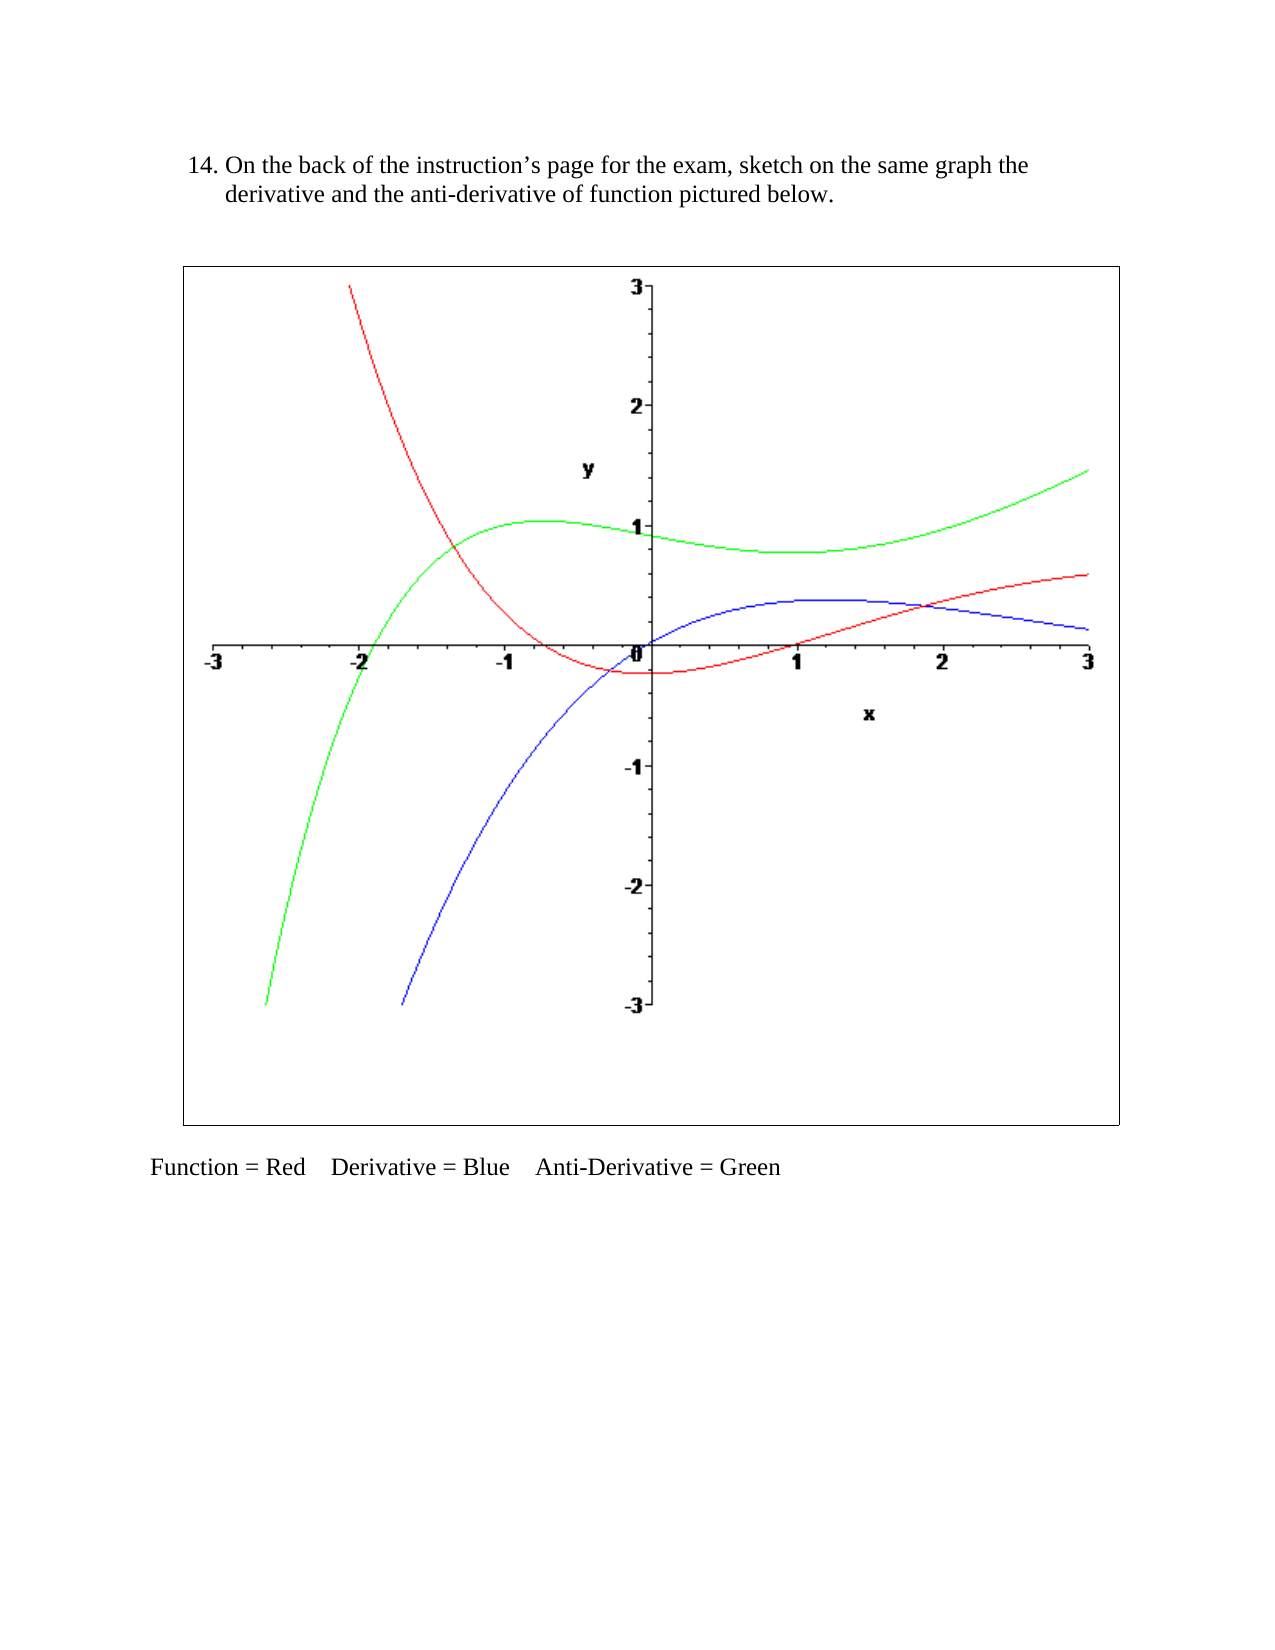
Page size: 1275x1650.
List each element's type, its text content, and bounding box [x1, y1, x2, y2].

list On the back of the instruction’s page for the exam, sketch on the same graph the derivative and the anti-derivative of function pictured below. [187, 150, 1125, 207]
picture [197, 273, 1103, 1018]
text Function = Red Derivative = Blue Anti-Derivative = Green [150, 1152, 1125, 1181]
